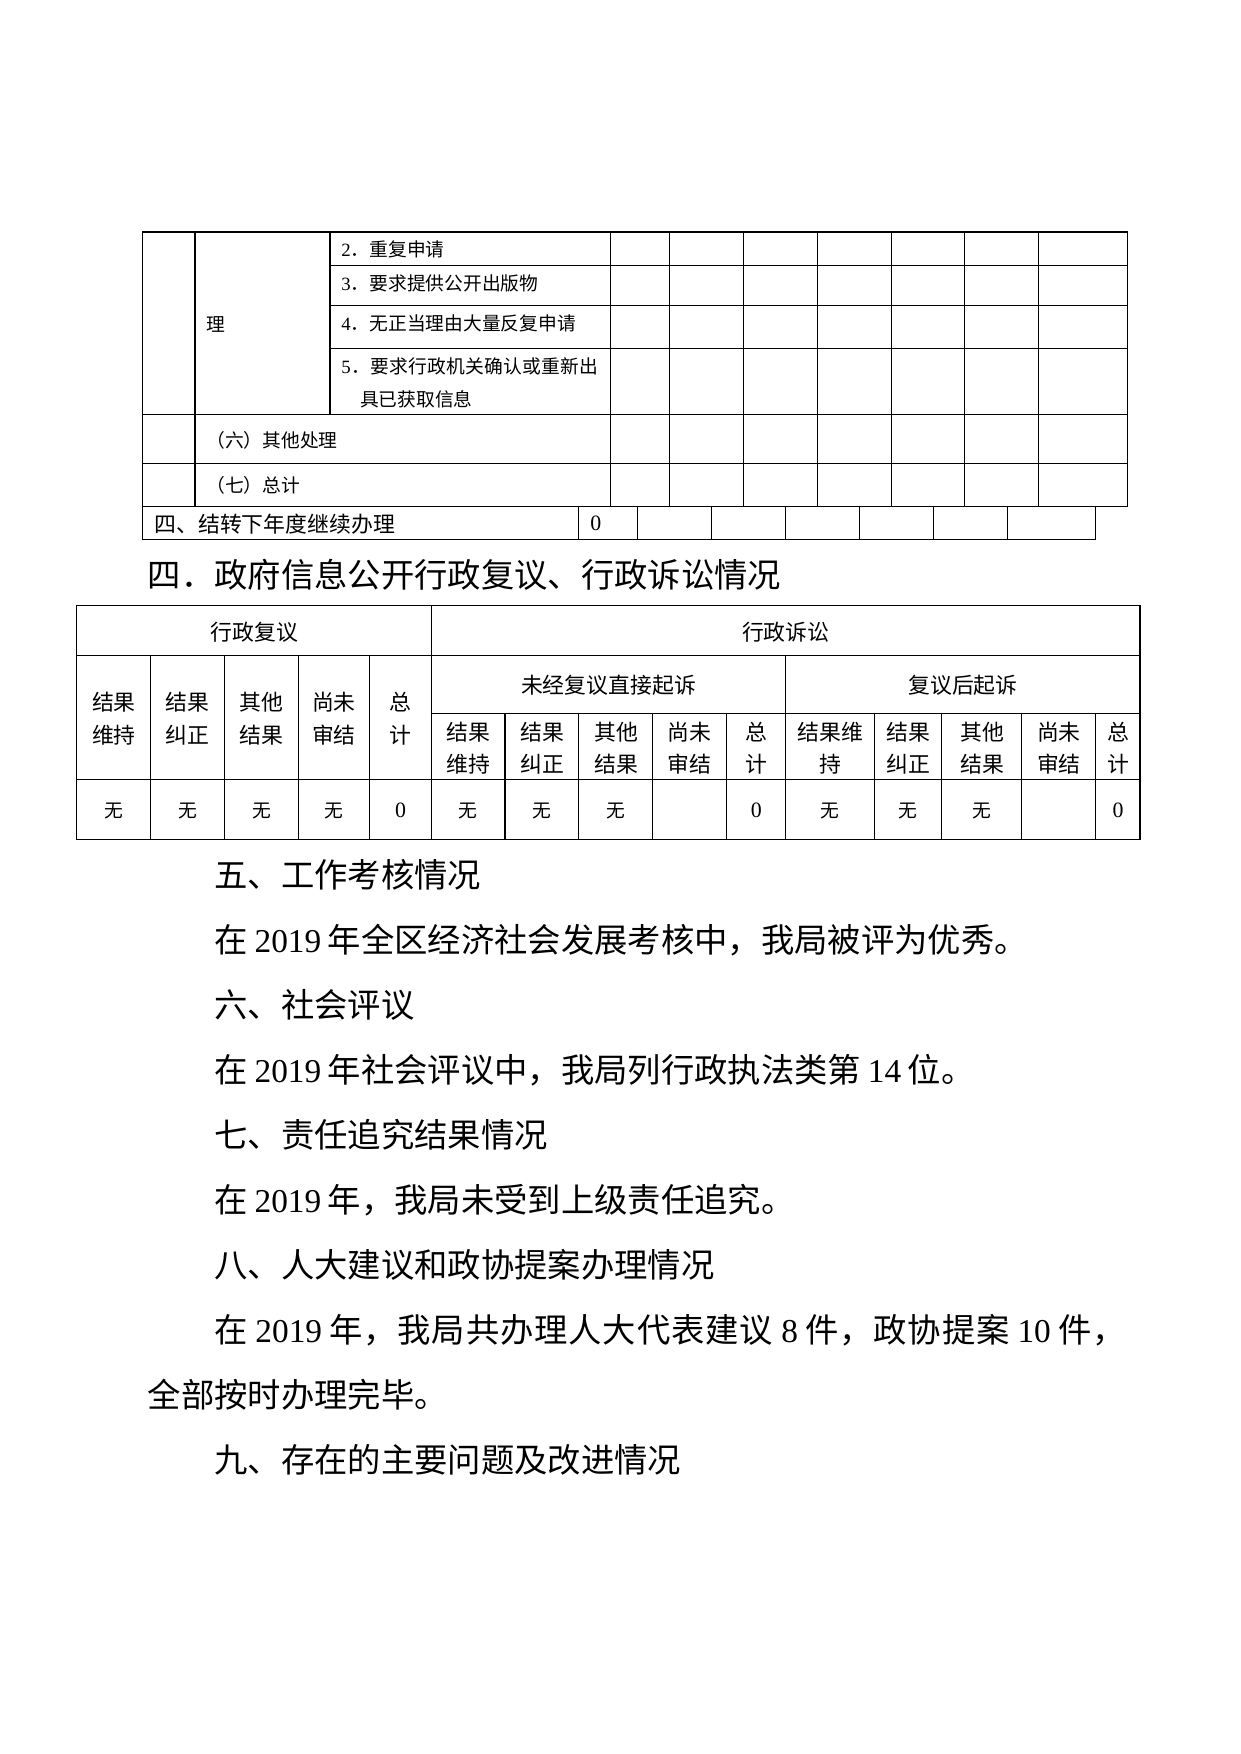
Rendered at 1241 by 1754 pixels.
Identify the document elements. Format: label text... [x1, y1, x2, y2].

table_cell 无 [225, 780, 298, 839]
table_cell [1039, 266, 1127, 305]
table_cell [670, 306, 743, 348]
table_cell [670, 233, 743, 265]
table_cell （七）总计 [196, 464, 610, 506]
table_cell [1039, 464, 1127, 506]
text 九、存在的主要问题及改进情况 [148, 1425, 1093, 1490]
table_cell [786, 507, 859, 539]
table_cell 2．重复申请 [331, 233, 610, 265]
table_cell [143, 415, 194, 462]
table_cell 无 [299, 780, 369, 839]
table_cell 总计 [370, 656, 431, 779]
table_cell 无 [942, 780, 1021, 839]
table_header 行政诉讼 [432, 606, 1139, 654]
text 七、责任追究结果情况 [148, 1100, 1093, 1165]
table_cell [860, 507, 933, 539]
table_cell [1039, 306, 1127, 348]
text 在2019年，我局共办理人大代表建议8件，政协提案10件，全部按时办理完毕。 [148, 1295, 1093, 1425]
table_cell [1039, 233, 1127, 265]
table_cell [744, 415, 817, 462]
table_cell [611, 464, 669, 506]
table_cell [818, 464, 891, 506]
table_cell 未经复议直接起诉 [432, 656, 785, 713]
table_cell [892, 464, 964, 506]
table_cell 尚未审结 [299, 656, 369, 779]
table_cell [611, 306, 669, 348]
table_cell 其他结果 [225, 656, 298, 779]
text 在2019年社会评议中，我局列行政执法类第14位。 [148, 1035, 1093, 1100]
table_cell [611, 415, 669, 462]
text 在2019年，我局未受到上级责任追究。 [148, 1165, 1093, 1230]
table_cell [818, 266, 891, 305]
table_cell [670, 266, 743, 305]
text 五、工作考核情况 [148, 840, 1093, 905]
table_cell 无 [875, 780, 941, 839]
table_cell 结果纠正 [151, 656, 224, 779]
table_cell [744, 464, 817, 506]
table_cell [744, 266, 817, 305]
table_cell [892, 349, 964, 414]
table_cell 4．无正当理由大量反复申请 [331, 306, 610, 348]
table_cell 无 [77, 780, 150, 839]
table_cell 0 [370, 780, 431, 839]
table_cell 0 [579, 507, 637, 539]
table_cell [934, 507, 1007, 539]
text 八、人大建议和政协提案办理情况 [148, 1230, 1093, 1295]
table_cell [965, 233, 1038, 265]
table_cell 结果维持 [432, 714, 504, 779]
table_cell 3．要求提供公开出版物 [331, 266, 610, 305]
table_cell 尚未审结 [1022, 714, 1095, 779]
table_cell [670, 349, 743, 414]
table_cell 无 [432, 780, 504, 839]
table_cell 尚未审结 [653, 714, 726, 779]
table_cell 无 [579, 780, 652, 839]
table_cell [611, 233, 669, 265]
table_cell 复议后起诉 [786, 656, 1139, 713]
table_cell [744, 306, 817, 348]
table_cell [712, 507, 785, 539]
table_cell [818, 233, 891, 265]
table_cell [143, 464, 194, 506]
table_cell [965, 306, 1038, 348]
text 在2019年全区经济社会发展考核中，我局被评为优秀。 [148, 905, 1093, 970]
table_cell [1022, 780, 1095, 839]
table_cell [744, 349, 817, 414]
table_cell [818, 415, 891, 462]
table_cell [638, 507, 711, 539]
table_cell 无 [506, 780, 578, 839]
table_cell [611, 266, 669, 305]
table_cell [892, 415, 964, 462]
table_cell [818, 306, 891, 348]
table_cell 其他结果 [579, 714, 652, 779]
table_cell [670, 464, 743, 506]
table_cell 四、结转下年度继续办理 [143, 507, 578, 539]
table_cell 其他结果 [942, 714, 1021, 779]
table_cell 总计 [727, 714, 785, 779]
table_cell [670, 415, 743, 462]
table_cell 0 [1096, 780, 1139, 839]
table_cell 结果维持 [77, 656, 150, 779]
table_cell [653, 780, 726, 839]
table_cell [965, 415, 1038, 462]
table_cell [1039, 349, 1127, 414]
table_cell [892, 266, 964, 305]
table_cell 5．要求行政机关确认或重新出具已获取信息 [331, 349, 610, 414]
table_cell [1008, 507, 1095, 539]
table_cell [965, 464, 1038, 506]
table_cell 0 [727, 780, 785, 839]
table_cell [892, 233, 964, 265]
table_cell [818, 349, 891, 414]
table_header 行政复议 [77, 606, 431, 654]
table_cell [965, 266, 1038, 305]
text 四．政府信息公开行政复议、行政诉讼情况 [148, 540, 1093, 605]
table_cell 结果纠正 [875, 714, 941, 779]
table_cell 结果维持 [786, 714, 874, 779]
table_cell [1039, 415, 1127, 462]
table_cell [611, 349, 669, 414]
table_cell （六）其他处理 [196, 415, 610, 462]
table_cell 无 [786, 780, 874, 839]
table_cell 总计 [1096, 714, 1139, 779]
text 六、社会评议 [148, 970, 1093, 1035]
table_cell 无 [151, 780, 224, 839]
table_cell [965, 349, 1038, 414]
table_cell （五）不予处理 [196, 233, 329, 414]
table_cell [744, 233, 817, 265]
table_cell 结果纠正 [506, 714, 578, 779]
table_cell [892, 306, 964, 348]
